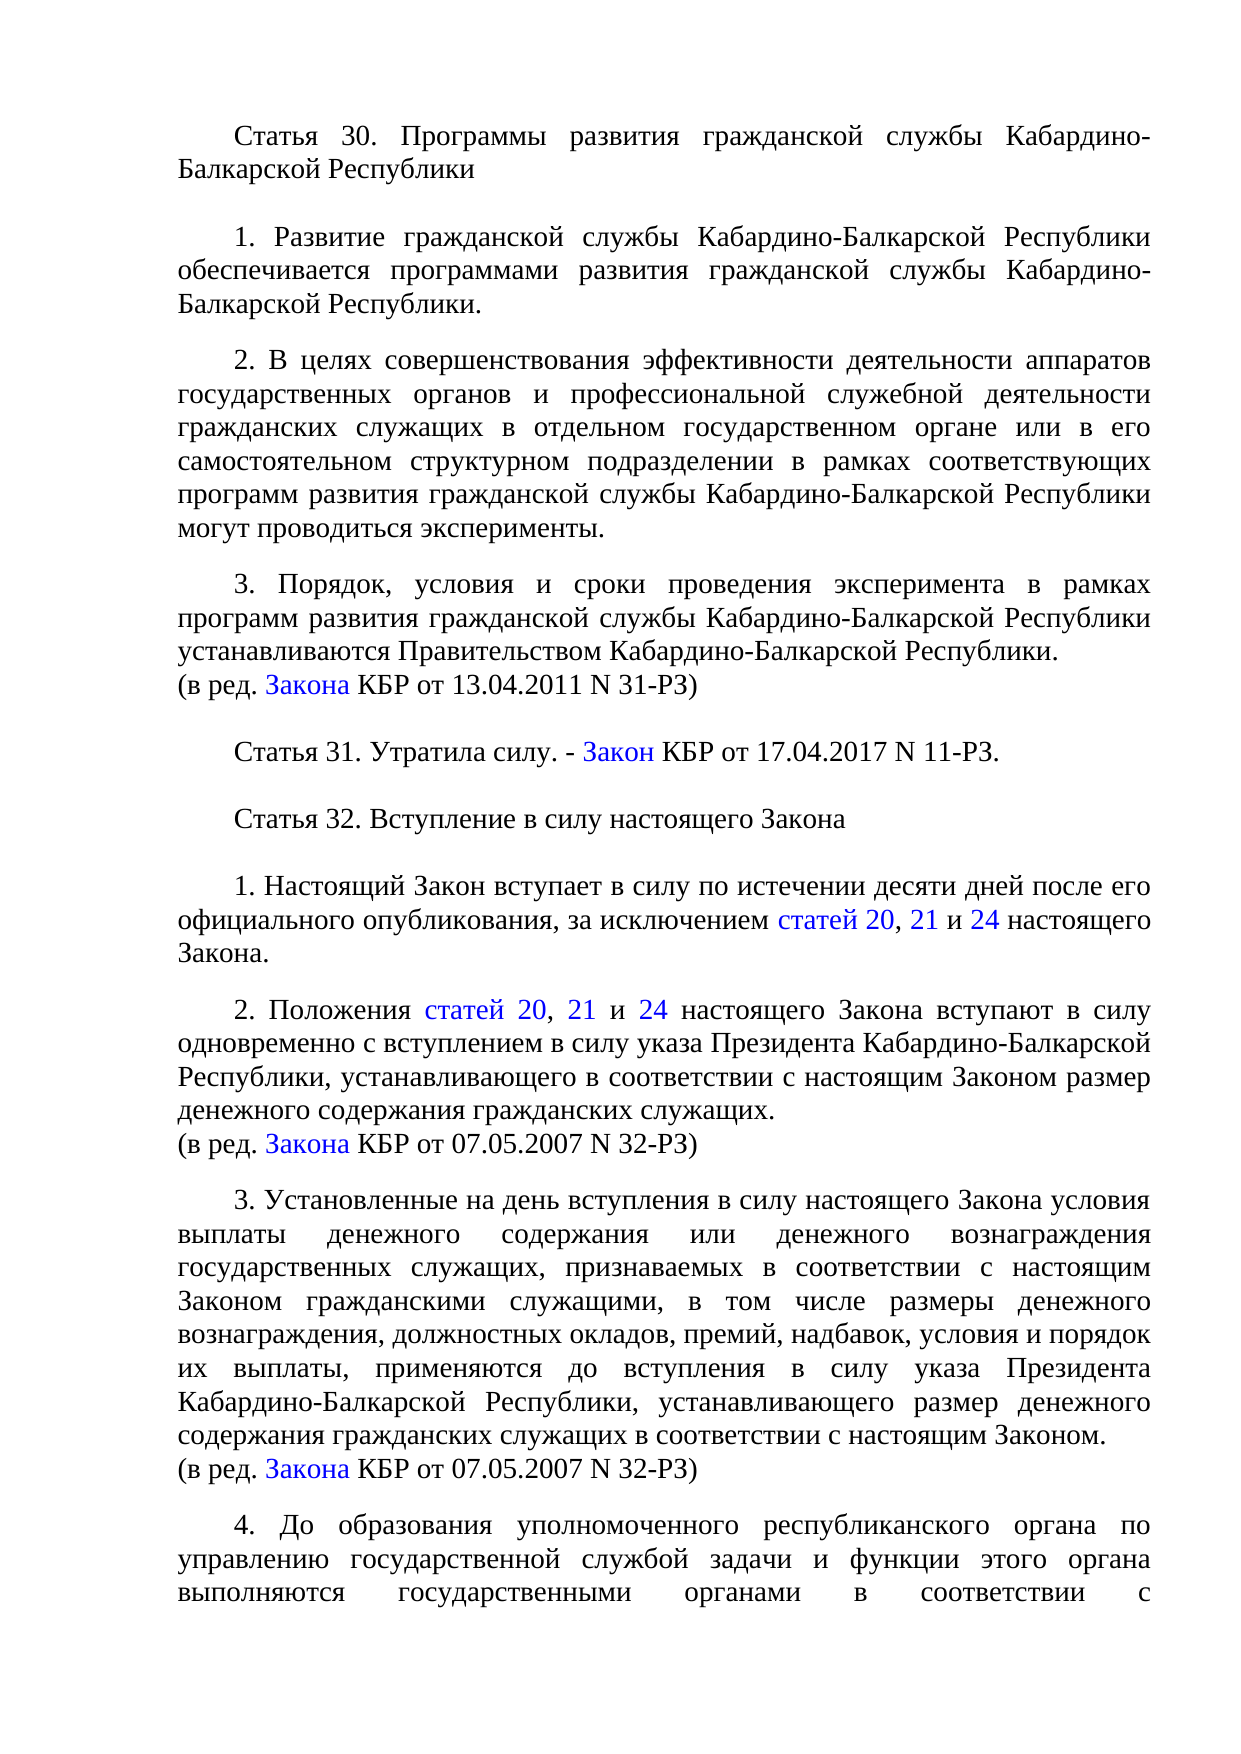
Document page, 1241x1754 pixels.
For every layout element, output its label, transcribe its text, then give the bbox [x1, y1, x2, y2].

text (в ред. Закона КБР от 13.04.2011 N 31-РЗ) [177, 667, 1152, 701]
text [177, 1507, 1152, 1608]
text (в ред. Закона КБР от 07.05.2007 N 32-РЗ) [177, 1451, 1152, 1484]
text 1. Настоящий Закон вступает в силу по истечении десяти дней после его официального опубликования, за исключением статей 20, 21 и 24 настоящего Закона. [177, 868, 1152, 969]
text 3. Установленные на день вступления в силу настоящего Закона условия выплаты денежного содержания или денежного вознаграждения государственных служащих, признаваемых в соответствии с настоящим Законом гражданскими служащими, в том числе размеры денежного вознаграждения, должностных окладов, премий, надбавок, условия и порядок их выплаты, применяются до вступления в силу указа Президента Кабардино-Балкарской Республики, устанавливающего размер денежного содержания гражданских служащих в соответствии с настоящим Законом. [177, 1182, 1152, 1451]
text Статья 30. Программы развития гражданской службы Кабардино-Балкарской Республики [177, 118, 1152, 185]
text Статья 31. Утратила силу. - Закон КБР от 17.04.2017 N 11-РЗ. [177, 734, 1152, 768]
text Статья 32. Вступление в силу настоящего Закона [177, 801, 1152, 835]
text (в ред. Закона КБР от 07.05.2007 N 32-РЗ) [177, 1126, 1152, 1159]
text 2. Положения статей 20, 21 и 24 настоящего Закона вступают в силу одновременно с вступлением в силу указа Президента Кабардино-Балкарской Республики, устанавливающего в соответствии с настоящим Законом размер денежного содержания гражданских служащих. [177, 992, 1152, 1126]
text 1. Развитие гражданской службы Кабардино-Балкарской Республики обеспечивается программами развития гражданской службы Кабардино-Балкарской Республики. [177, 219, 1152, 319]
text 3. Порядок, условия и сроки проведения эксперимента в рамках программ развития гражданской службы Кабардино-Балкарской Республики устанавливаются Правительством Кабардино-Балкарской Республики. [177, 566, 1152, 667]
text 2. В целях совершенствования эффективности деятельности аппаратов государственных органов и профессиональной служебной деятельности гражданских служащих в отдельном государственном органе или в его самостоятельном структурном подразделении в рамках соответствующих программ развития гражданской службы Кабардино-Балкарской Республики могут проводиться эксперименты. [177, 342, 1152, 543]
